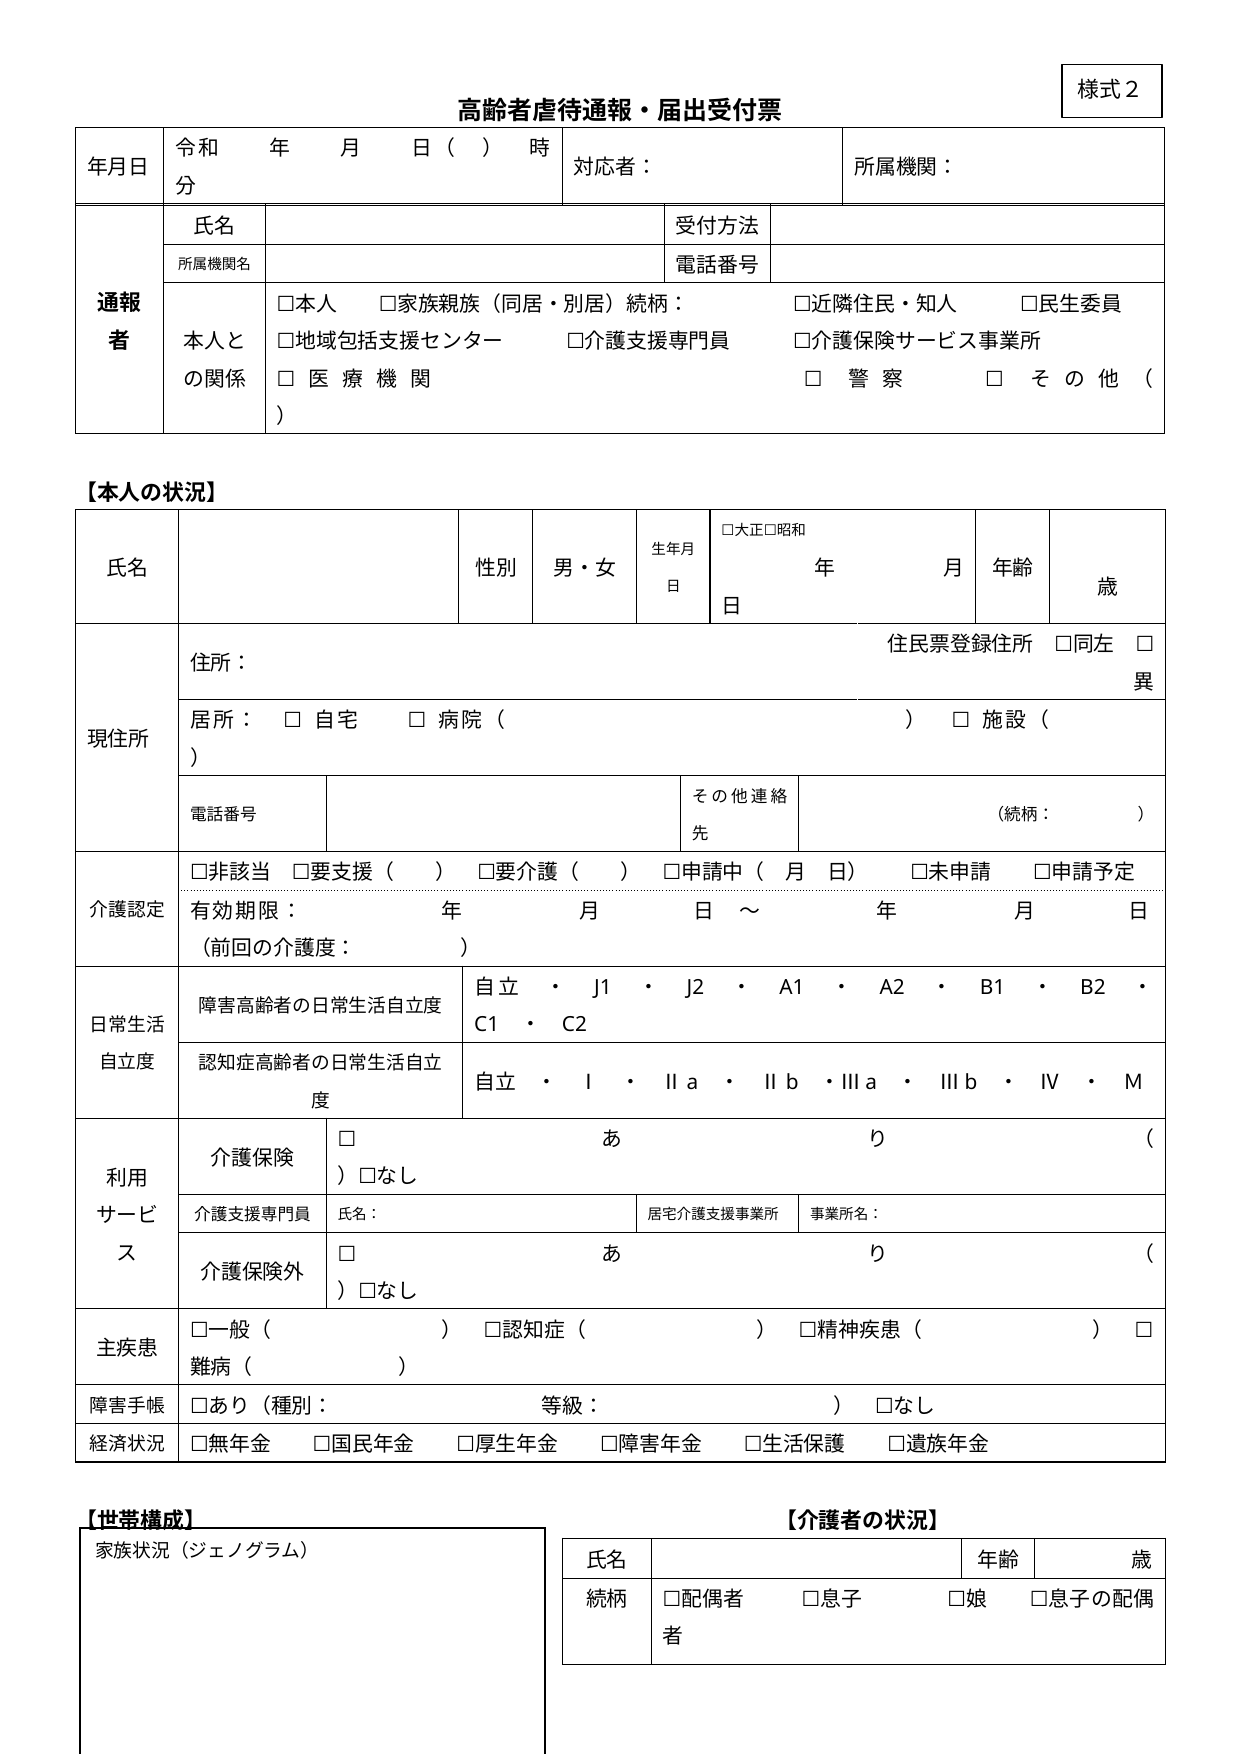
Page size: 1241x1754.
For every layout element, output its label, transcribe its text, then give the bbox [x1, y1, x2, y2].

table_cell 介護保険 [179, 1119, 326, 1194]
table_cell [327, 776, 680, 851]
table_cell 本人との関係 [164, 283, 265, 433]
table_cell 障害手帳 [76, 1385, 178, 1423]
table_header 年月日 [76, 128, 163, 203]
table_cell 住所： [179, 624, 857, 699]
table_cell 電話番号 [179, 776, 326, 851]
table_cell 経済状況 [76, 1424, 178, 1461]
table_cell 氏名： [327, 1195, 636, 1232]
table_cell 認知症高齢者の日常生活自立度 [179, 1043, 462, 1118]
table_header 歳 [1035, 1539, 1165, 1578]
table_cell 自立 ・ J1 ・ J2 ・ A1 ・ A2 ・ B1 ・ B2 ・ C1 ・ C2 [463, 967, 1165, 1042]
table_cell 受付方法 [665, 206, 770, 244]
table_cell その他連絡先 [681, 776, 798, 851]
table_cell 日常生活自立度 [76, 967, 178, 1118]
table_cell 介護保険外 [179, 1233, 326, 1308]
text 【本人の状況】 [75, 472, 1165, 509]
table_cell 氏名 [164, 206, 265, 244]
table_cell 居所： 自宅 病院（ ） 施設（ ） [179, 700, 1165, 775]
table_cell 主疾患 [76, 1309, 178, 1384]
table_header 男・女 [533, 510, 636, 623]
text 高齢者虐待通報・届出受付票 [75, 89, 1165, 127]
table_cell あり（種別： 等級： ） なし [179, 1385, 1165, 1423]
table_cell 続柄 [563, 1579, 651, 1663]
table_cell 有効期限： 年 月 日 ～ 年 月 日 （前回の介護度： ） [179, 890, 1165, 966]
table_cell 本人 家族親族（同居・別居）続柄： 近隣住民・知人 民生委員 地域包括支援センター 介護支援専門員 介護保険サービス事業所 医療機関 警察 その他（ ） [266, 283, 1164, 433]
table_header [179, 510, 458, 623]
table_header [652, 1539, 961, 1578]
table_header 性別 [459, 510, 532, 623]
text 【世帯構成】 【介護者の状況】 [75, 1500, 1165, 1537]
table_cell 無年金 国民年金 厚生年金 障害年金 生活保護 遺族年金 [179, 1424, 1165, 1461]
table_cell [266, 206, 664, 244]
table_cell （続柄： ） [799, 776, 1165, 851]
table_header 氏名 [563, 1539, 651, 1578]
table_cell 障害高齢者の日常生活自立度 [179, 967, 462, 1042]
table_cell あり（ ）なし [327, 1119, 1165, 1194]
table_header 生年月日 [637, 510, 709, 623]
table_cell 住民票登録住所 同左 異 [858, 624, 1165, 699]
table_cell 事業所名： [799, 1195, 1165, 1232]
table_header 年齢 [962, 1539, 1034, 1578]
table_cell 非該当 要支援（ ） 要介護（ ） 申請中（ 月 日） 未申請 申請予定 [179, 852, 1165, 889]
table_header 年齢 [976, 510, 1049, 623]
table_header 大正昭和 年 月 日 [711, 510, 975, 623]
table_header 歳 [1050, 510, 1165, 623]
table_cell 一般（ ） 認知症（ ） 精神疾患（ ） 難病（ ） [179, 1309, 1165, 1384]
table_cell 通報者 [76, 206, 163, 433]
table_cell 電話番号 [665, 245, 770, 282]
table_header 所属機関： [843, 128, 1164, 203]
table_cell 介護認定 [76, 852, 178, 966]
table_cell [771, 245, 1164, 282]
table_cell [771, 206, 1164, 244]
table_header 氏名 [76, 510, 178, 623]
table_header 令和 年 月 日（ ） 時 分 [164, 128, 562, 203]
table_cell 現住所 [76, 624, 178, 851]
table_header 対応者： [563, 128, 842, 203]
table_cell 所属機関名 [164, 245, 265, 282]
table_cell あり（ ）なし [327, 1233, 1165, 1308]
table_cell 介護支援専門員 [179, 1195, 326, 1232]
table_cell 居宅介護支援事業所 [637, 1195, 798, 1232]
table_cell 自立 ・ Ⅰ ・ Ⅱa ・ Ⅱb ・Ⅲa ・ Ⅲb ・ Ⅳ ・ Ｍ [463, 1043, 1165, 1118]
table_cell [652, 1579, 1165, 1663]
table_cell 利用 サービス [76, 1119, 178, 1308]
table_cell [266, 245, 664, 282]
